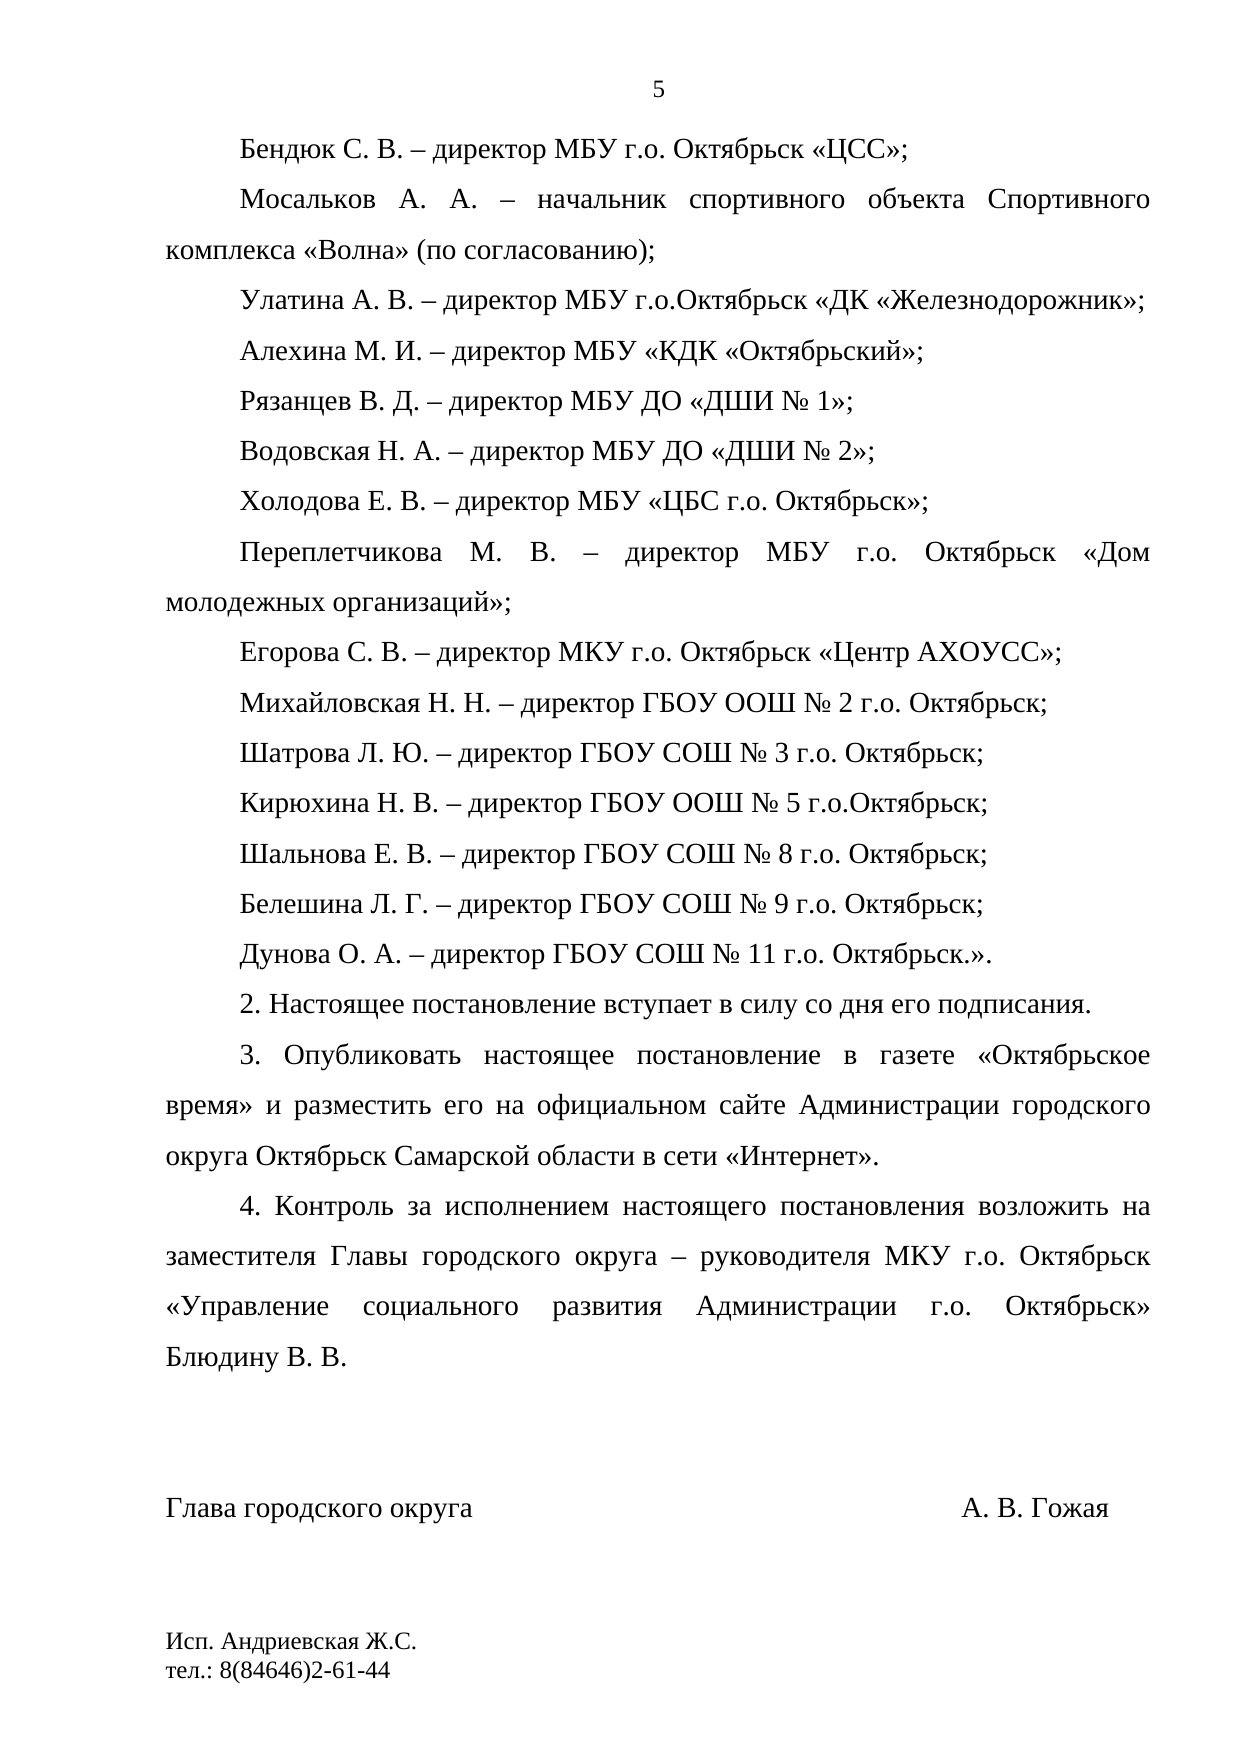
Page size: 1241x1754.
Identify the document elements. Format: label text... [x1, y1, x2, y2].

list Кирюхина Н. В. – директор ГБОУ ООШ № 5 г.о.Октябрьск; [165, 785, 1152, 819]
list Шатрова Л. Ю. – директор ГБОУ СОШ № 3 г.о. Октябрьск; [165, 735, 1152, 769]
list Алехина М. И. – директор МБУ «КДК «Октябрьский»; [165, 333, 1152, 366]
list Шальнова Е. В. – директор ГБОУ СОШ № 8 г.о. Октябрьск; [165, 836, 1152, 869]
text 4. Контроль за исполнением настоящего постановления возложить на заместителя Главы городского округа – руководителя МКУ г.о. Октябрьск «Управление социального развития Администрации г.о. Октябрьск» Блюдину В. В. [165, 1188, 1152, 1372]
text 3. Опубликовать настоящее постановление в газете «Октябрьское время» и разместить его на официальном сайте Администрации городского округа Октябрьск Самарской области в сети «Интернет». [165, 1037, 1152, 1171]
list Михайловская Н. Н. – директор ГБОУ ООШ № 2 г.о. Октябрьск; [165, 685, 1152, 718]
text Глава городского округа А. В. Гожая [165, 1490, 1152, 1523]
list Бендюк С. В. – директор МБУ г.о. Октябрьск «ЦСС»; [165, 131, 1152, 165]
list Улатина А. В. – директор МБУ г.о.Октябрьск «ДК «Железнодорожник»; [165, 282, 1152, 316]
list Мосальков А. А. – начальник спортивного объекта Спортивного комплекса «Волна» (по согласованию); [165, 182, 1152, 266]
list Холодова Е. В. – директор МБУ «ЦБС г.о. Октябрьск»; [165, 483, 1152, 517]
list Дунова О. А. – директор ГБОУ СОШ № 11 г.о. Октябрьск.». [165, 936, 1152, 970]
text 2. Настоящее постановление вступает в силу со дня его подписания. [165, 987, 1152, 1020]
list Белешина Л. Г. – директор ГБОУ СОШ № 9 г.о. Октябрьск; [165, 886, 1152, 919]
text Исп. Андриевская Ж.С. [165, 1626, 1152, 1655]
list Рязанцев В. Д. – директор МБУ ДО «ДШИ № 1»; [165, 383, 1152, 416]
text тел.: 8(84646)2-61-44 [165, 1655, 1152, 1684]
list Егорова С. В. – директор МКУ г.о. Октябрьск «Центр АХОУСС»; [165, 634, 1152, 668]
list Переплетчикова М. В. – директор МБУ г.о. Октябрьск «Дом молодежных организаций»; [165, 534, 1152, 618]
list Водовская Н. А. – директор МБУ ДО «ДШИ № 2»; [165, 433, 1152, 467]
